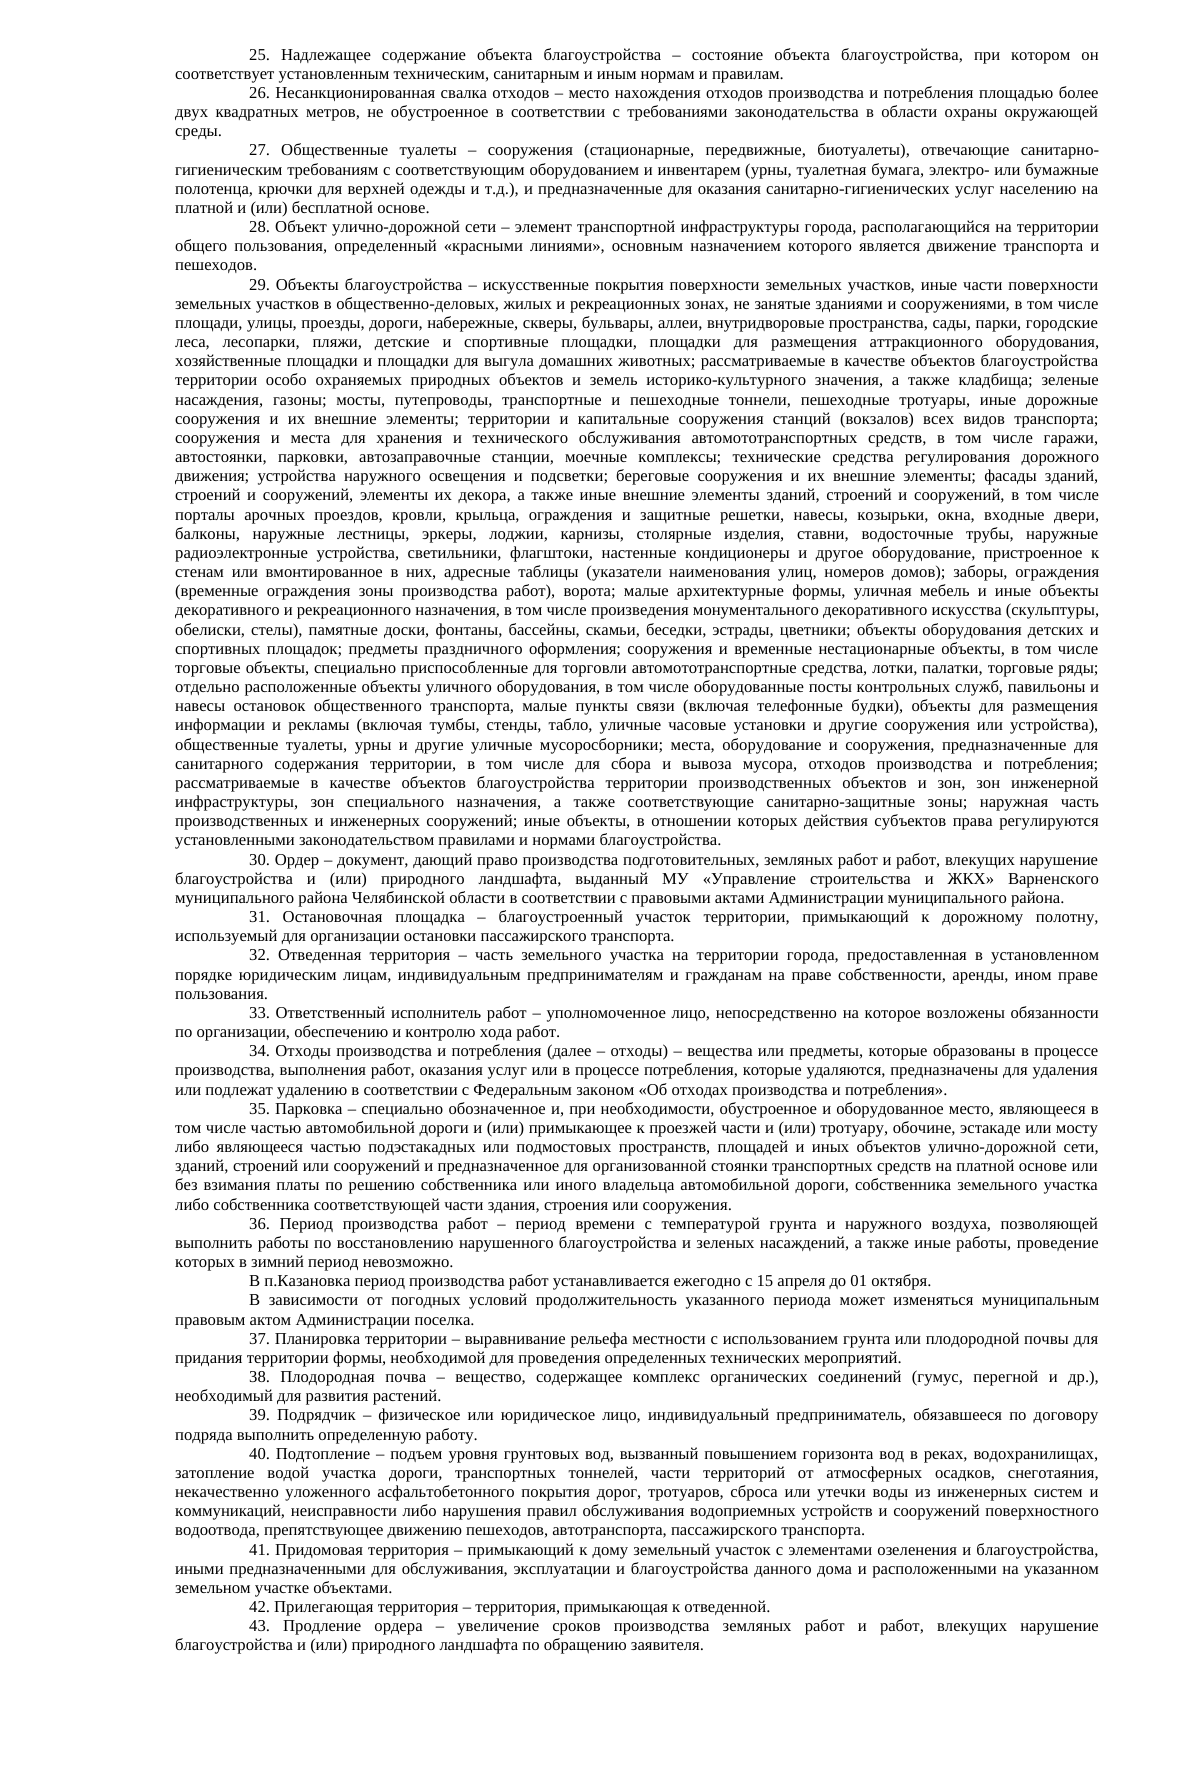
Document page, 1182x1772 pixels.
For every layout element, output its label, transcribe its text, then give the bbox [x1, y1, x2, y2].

list 43. Продление ордера – увеличение сроков производства земляных работ и работ, влекущих нарушение благоустройства и (или) природного ландшафта по обращению заявителя. [175, 1616, 1100, 1654]
list 37. Планировка территории – выравнивание рельефа местности с использованием грунта или плодородной почвы для придания территории формы, необходимой для проведения определенных технических мероприятий. [175, 1328, 1100, 1367]
list 32. Отведенная территория – часть земельного участка на территории города, предоставленная в установленном порядке юридическим лицам, индивидуальным предпринимателям и гражданам на праве собственности, аренды, ином праве пользования. [175, 945, 1100, 1003]
list В п.Казановка период производства работ устанавливается ежегодно с 15 апреля до 01 октября. [175, 1271, 1100, 1290]
list 39. Подрядчик – физическое или юридическое лицо, индивидуальный предприниматель, обязавшееся по договору подряда выполнить определенную работу. [175, 1405, 1100, 1443]
list 27. Общественные туалеты – сооружения (стационарные, передвижные, биотуалеты), отвечающие санитарно-гигиеническим требованиям с соответствующим оборудованием и инвентарем (урны, туалетная бумага, электро- или бумажные полотенца, крючки для верхней одежды и т.д.), и предназначенные для оказания санитарно-гигиенических услуг населению на платной и (или) бесплатной основе. [175, 140, 1100, 217]
list 35. Парковка – специально обозначенное и, при необходимости, обустроенное и оборудованное место, являющееся в том числе частью автомобильной дороги и (или) примыкающее к проезжей части и (или) тротуару, обочине, эстакаде или мосту либо являющееся частью подэстакадных или подмостовых пространств, площадей и иных объектов улично-дорожной сети, зданий, строений или сооружений и предназначенное для организованной стоянки транспортных средств на платной основе или без взимания платы по решению собственника или иного владельца автомобильной дороги, собственника земельного участка либо собственника соответствующей части здания, строения или сооружения. [175, 1098, 1100, 1213]
list 36. Период производства работ – период времени с температурой грунта и наружного воздуха, позволяющей выполнить работы по восстановлению нарушенного благоустройства и зеленых насаждений, а также иные работы, проведение которых в зимний период невозможно. [175, 1213, 1100, 1271]
list 42. Прилегающая территория – территория, примыкающая к отведенной. [175, 1597, 1100, 1616]
list 29. Объекты благоустройства – искусственные покрытия поверхности земельных участков, иные части поверхности земельных участков в общественно-деловых, жилых и рекреационных зонах, не занятые зданиями и сооружениями, в том числе площади, улицы, проезды, дороги, набережные, скверы, бульвары, аллеи, внутридворовые пространства, сады, парки, городские леса, лесопарки, пляжи, детские и спортивные площадки, площадки для размещения аттракционного оборудования, хозяйственные площадки и площадки для выгула домашних животных; рассматриваемые в качестве объектов благоустройства территории особо охраняемых природных объектов и земель историко-культурного значения, а также кладбища; зеленые насаждения, газоны; мосты, путепроводы, транспортные и пешеходные тоннели, пешеходные тротуары, иные дорожные сооружения и их внешние элементы; территории и капитальные сооружения станций (вокзалов) всех видов транспорта; сооружения и места для хранения и технического обслуживания автомототранспортных средств, в том числе гаражи, автостоянки, парковки, автозаправочные станции, моечные комплексы; технические средства регулирования дорожного движения; устройства наружного освещения и подсветки; береговые сооружения и их внешние элементы; фасады зданий, строений и сооружений, элементы их декора, а также иные внешние элементы зданий, строений и сооружений, в том числе порталы арочных проездов, кровли, крыльца, ограждения и защитные решетки, навесы, козырьки, окна, входные двери, балконы, наружные лестницы, эркеры, лоджии, карнизы, столярные изделия, ставни, водосточные трубы, наружные радиоэлектронные устройства, светильники, флагштоки, настенные кондиционеры и другое оборудование, пристроенное к стенам или вмонтированное в них, адресные таблицы (указатели наименования улиц, номеров домов); заборы, ограждения (временные ограждения зоны производства работ), ворота; малые архитектурные формы, уличная мебель и иные объекты декоративного и рекреационного назначения, в том числе произведения монументального декоративного искусства (скульптуры, обелиски, стелы), памятные доски, фонтаны, бассейны, скамьи, беседки, эстрады, цветники; объекты оборудования детских и спортивных площадок; предметы праздничного оформления; сооружения и временные нестационарные объекты, в том числе торговые объекты, специально приспособленные для торговли автомототранспортные средства, лотки, палатки, торговые ряды; отдельно расположенные объекты уличного оборудования, в том числе оборудованные посты контрольных служб, павильоны и навесы остановок общественного транспорта, малые пункты связи (включая телефонные будки), объекты для размещения информации и рекламы (включая тумбы, стенды, табло, уличные часовые установки и другие сооружения или устройства), общественные туалеты, урны и другие уличные мусоросборники; места, оборудование и сооружения, предназначенные для санитарного содержания территории, в том числе для сбора и вывоза мусора, отходов производства и потребления; рассматриваемые в качестве объектов благоустройства территории производственных объектов и зон, зон инженерной инфраструктуры, зон специального назначения, а также соответствующие санитарно-защитные зоны; наружная часть производственных и инженерных сооружений; иные объекты, в отношении которых действия субъектов права регулируются установленными законодательством правилами и нормами благоустройства. [175, 274, 1100, 849]
list 31. Остановочная площадка – благоустроенный участок территории, примыкающий к дорожному полотну, используемый для организации остановки пассажирского транспорта. [175, 907, 1100, 945]
list 34. Отходы производства и потребления (далее – отходы) – вещества или предметы, которые образованы в процессе производства, выполнения работ, оказания услуг или в процессе потребления, которые удаляются, предназначены для удаления или подлежат удалению в соответствии с Федеральным законом «Об отходах производства и потребления». [175, 1041, 1100, 1098]
list 33. Ответственный исполнитель работ – уполномоченное лицо, непосредственно на которое возложены обязанности по организации, обеспечению и контролю хода работ. [175, 1003, 1100, 1041]
list 38. Плодородная почва – вещество, содержащее комплекс органических соединений (гумус, перегной и др.), необходимый для развития растений. [175, 1367, 1100, 1405]
list 30. Ордер – документ, дающий право производства подготовительных, земляных работ и работ, влекущих нарушение благоустройства и (или) природного ландшафта, выданный МУ «Управление строительства и ЖКХ» Варненского муниципального района Челябинской области в соответствии с правовыми актами Администрации муниципального района. [175, 849, 1100, 907]
list 40. Подтопление – подъем уровня грунтовых вод, вызванный повышением горизонта вод в реках, водохранилищах, затопление водой участка дороги, транспортных тоннелей, части территорий от атмосферных осадков, снеготаяния, некачественно уложенного асфальтобетонного покрытия дорог, тротуаров, сброса или утечки воды из инженерных систем и коммуникаций, неисправности либо нарушения правил обслуживания водоприемных устройств и сооружений поверхностного водоотвода, препятствующее движению пешеходов, автотранспорта, пассажирского транспорта. [175, 1443, 1100, 1539]
list 25. Надлежащее содержание объекта благоустройства – состояние объекта благоустройства, при котором он соответствует установленным техническим, санитарным и иным нормам и правилам. [175, 44, 1100, 83]
list 41. Придомовая территория – примыкающий к дому земельный участок с элементами озеленения и благоустройства, иными предназначенными для обслуживания, эксплуатации и благоустройства данного дома и расположенными на указанном земельном участке объектами. [175, 1539, 1100, 1597]
list 26. Несанкционированная свалка отходов – место нахождения отходов производства и потребления площадью более двух квадратных метров, не обустроенное в соответствии с требованиями законодательства в области охраны окружающей среды. [175, 83, 1100, 140]
list 28. Объект улично-дорожной сети – элемент транспортной инфраструктуры города, располагающийся на территории общего пользования, определенный «красными линиями», основным назначением которого является движение транспорта и пешеходов. [175, 217, 1100, 274]
list В зависимости от погодных условий продолжительность указанного периода может изменяться муниципальным правовым актом Администрации поселка. [175, 1290, 1100, 1328]
